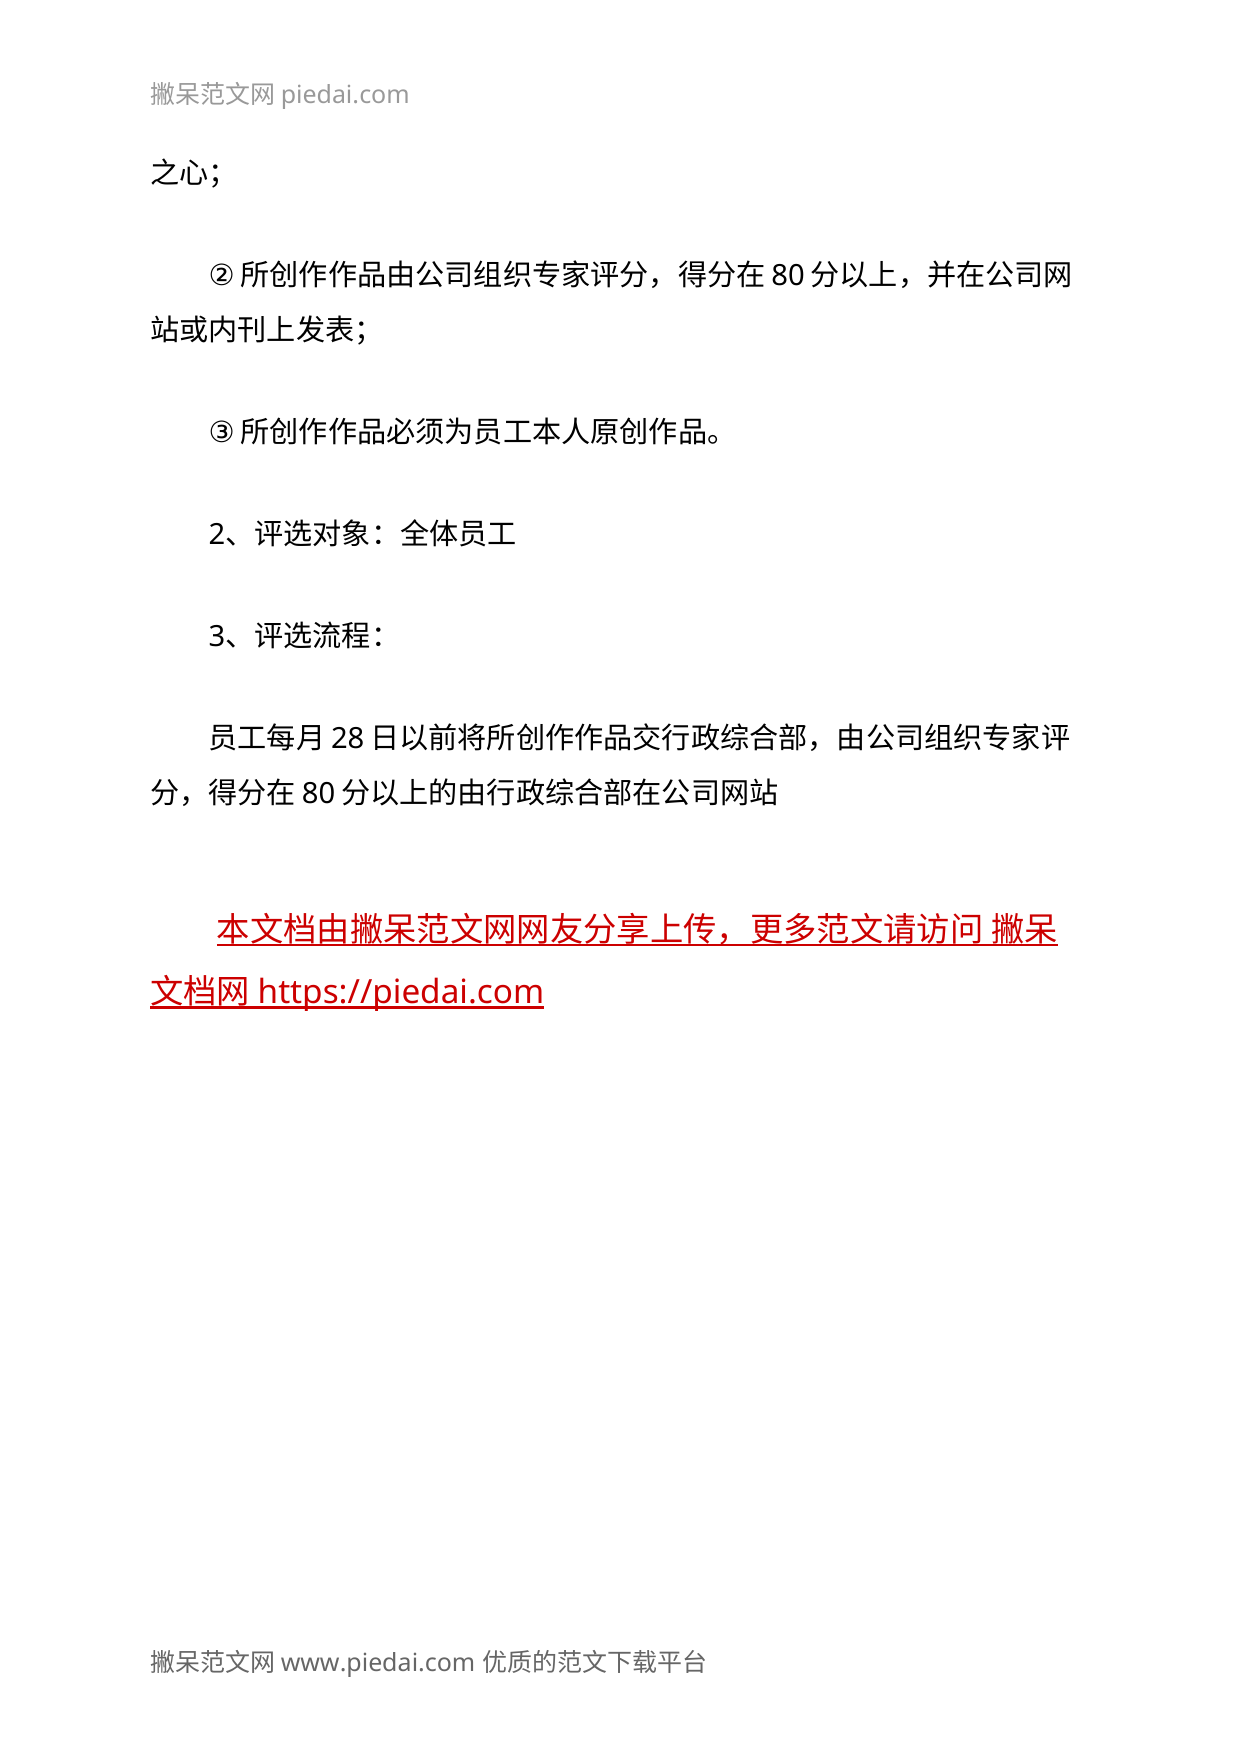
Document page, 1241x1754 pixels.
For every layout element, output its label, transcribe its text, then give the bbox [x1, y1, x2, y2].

text 2、评选对象：全体员工 [150, 511, 1090, 553]
text 本文档由撇呆范文网网友分享上传，更多范文请访问 撇呆文档网 https://piedai.com [150, 903, 1090, 1014]
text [150, 150, 1090, 192]
text ②所创作作品由公司组织专家评分，得分在80分以上，并在公司网站或内刊上发表； [150, 252, 1090, 349]
text 3、评选流程： [150, 612, 1090, 655]
text ③所创作作品必须为员工本人原创作品。 [150, 408, 1090, 451]
text 员工每月28日以前将所创作作品交行政综合部，由公司组织专家评分，得分在80分以上的由行政综合部在公司网站 [150, 714, 1090, 812]
